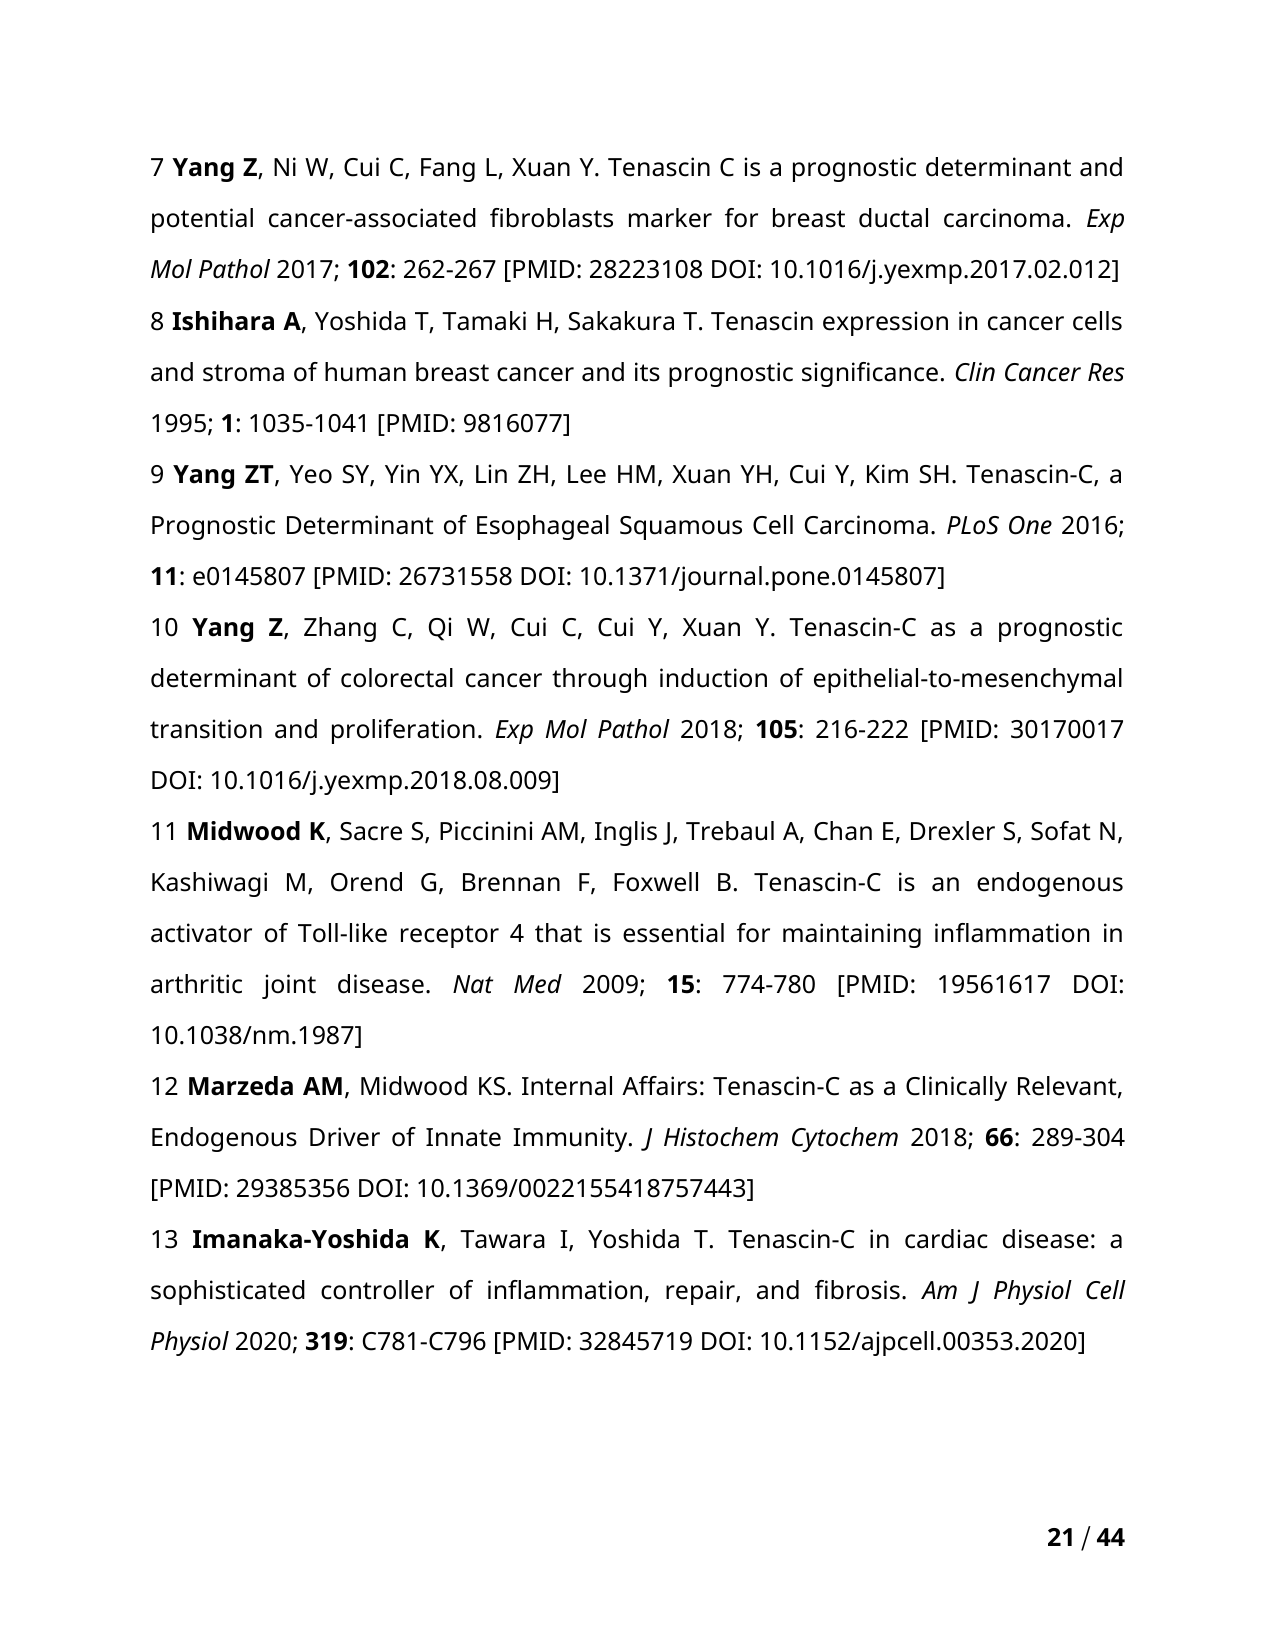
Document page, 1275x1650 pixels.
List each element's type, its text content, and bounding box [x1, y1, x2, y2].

text 9 Yang ZT, Yeo SY, Yin YX, Lin ZH, Lee HM, Xuan YH, Cui Y, Kim SH. Tenascin-C, a Prognostic Determinant of Esophageal Squamous Cell Carcinoma. PLoS One 2016; 11: e0145807 [PMID: 26731558 DOI: 10.1371/journal.pone.0145807] [150, 456, 1125, 592]
text 11 Midwood K, Sacre S, Piccinini AM, Inglis J, Trebaul A, Chan E, Drexler S, Sofat N, Kashiwagi M, Orend G, Brennan F, Foxwell B. Tenascin-C is an endogenous activator of Toll-like receptor 4 that is essential for maintaining inflammation in arthritic joint disease. Nat Med 2009; 15: 774-780 [PMID: 19561617 DOI: 10.1038/nm.1987] [150, 813, 1125, 1052]
text 10 Yang Z, Zhang C, Qi W, Cui C, Cui Y, Xuan Y. Tenascin-C as a prognostic determinant of colorectal cancer through induction of epithelial-to-mesenchymal transition and proliferation. Exp Mol Pathol 2018; 105: 216-222 [PMID: 30170017 DOI: 10.1016/j.yexmp.2018.08.009] [150, 609, 1125, 797]
text 8 Ishihara A, Yoshida T, Tamaki H, Sakakura T. Tenascin expression in cancer cells and stroma of human breast cancer and its prognostic significance. Clin Cancer Res 1995; 1: 1035-1041 [PMID: 9816077] [150, 303, 1125, 439]
text 7 Yang Z, Ni W, Cui C, Fang L, Xuan Y. Tenascin C is a prognostic determinant and potential cancer-associated fibroblasts marker for breast ductal carcinoma. Exp Mol Pathol 2017; 102: 262-267 [PMID: 28223108 DOI: 10.1016/j.yexmp.2017.02.012] [150, 150, 1125, 286]
text 12 Marzeda AM, Midwood KS. Internal Affairs: Tenascin-C as a Clinically Relevant, Endogenous Driver of Innate Immunity. J Histochem Cytochem 2018; 66: 289-304 [PMID: 29385356 DOI: 10.1369/0022155418757443] [150, 1069, 1125, 1205]
text 13 Imanaka-Yoshida K, Tawara I, Yoshida T. Tenascin-C in cardiac disease: a sophisticated controller of inflammation, repair, and fibrosis. Am J Physiol Cell Physiol 2020; 319: C781-C796 [PMID: 32845719 DOI: 10.1152/ajpcell.00353.2020] [150, 1222, 1125, 1358]
